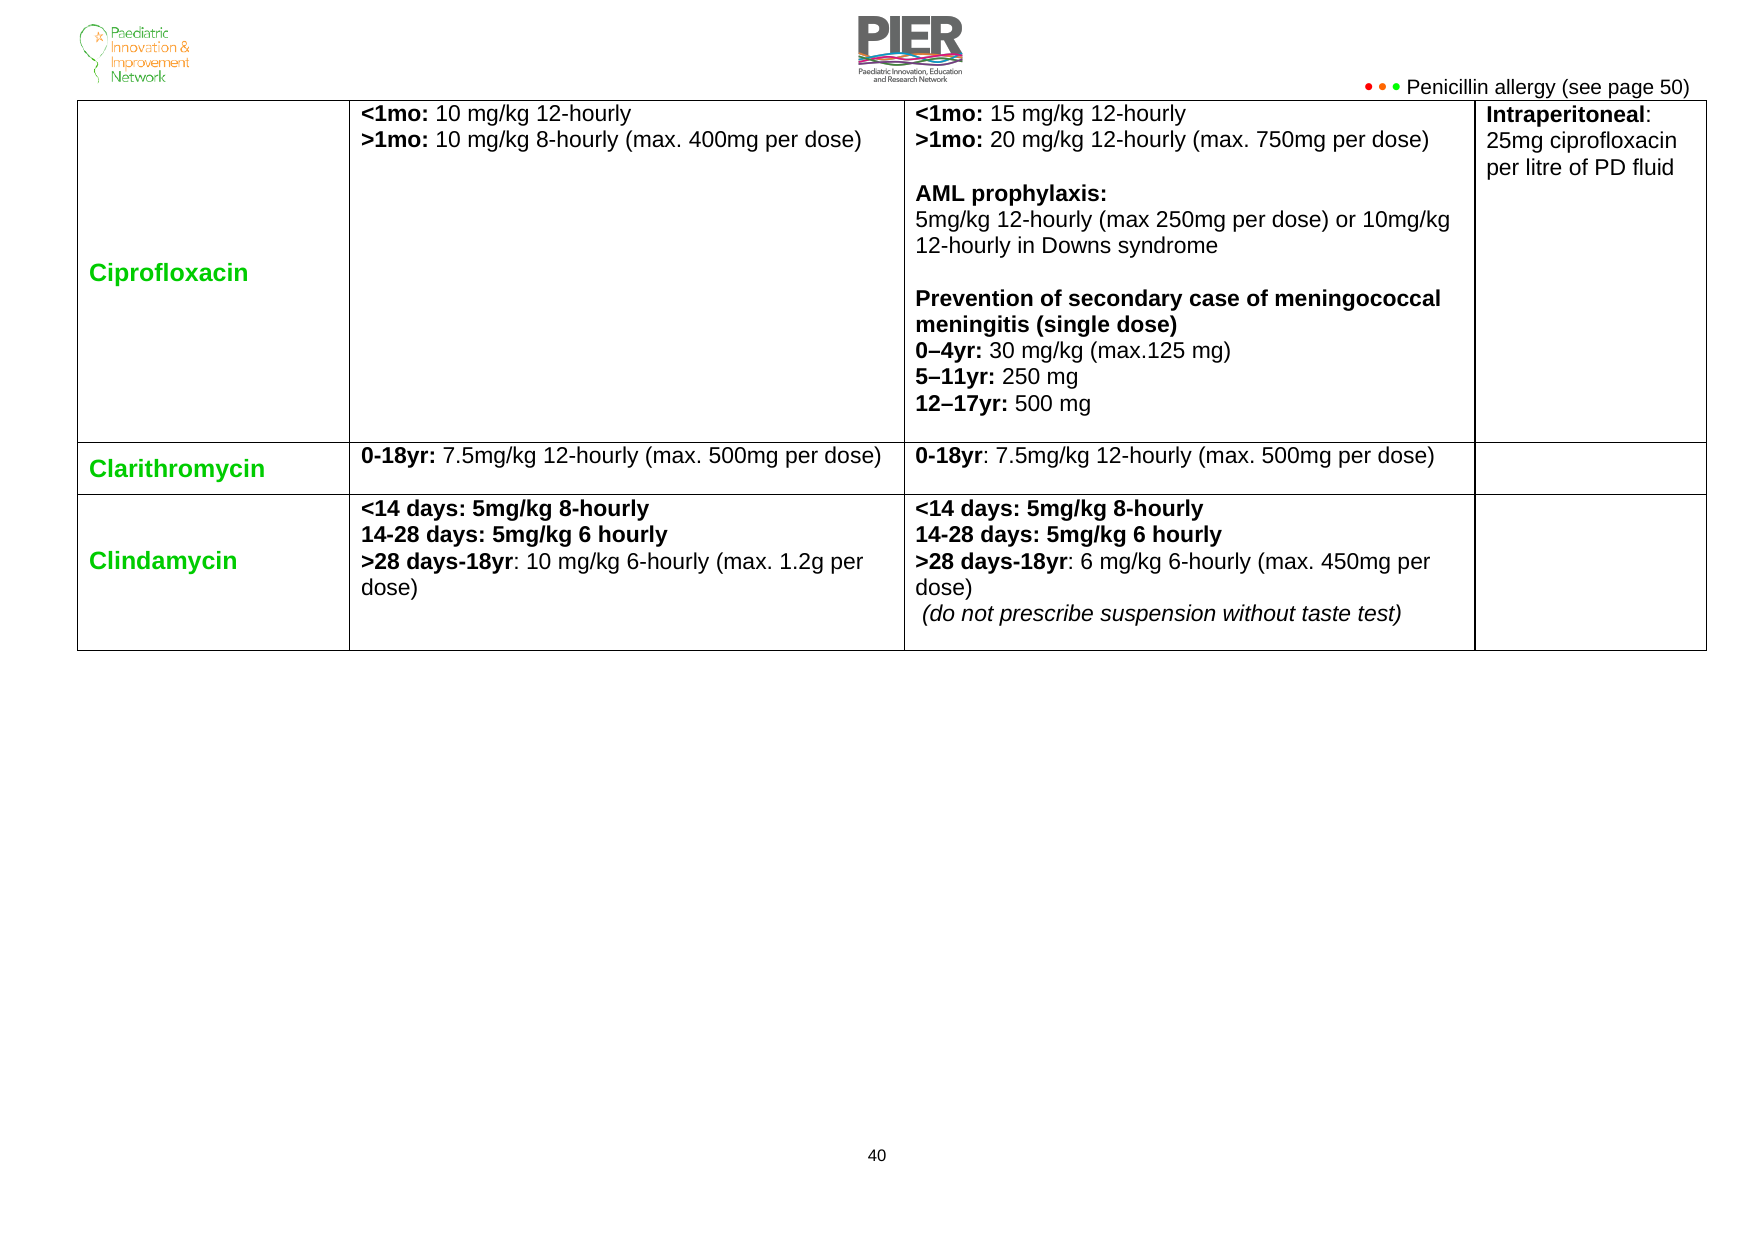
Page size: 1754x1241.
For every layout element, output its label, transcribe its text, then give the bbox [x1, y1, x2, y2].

table_cell Intraperitoneal: 25mg ciprofloxacin per litre of PD fluid [1476, 101, 1706, 442]
picture [111, 40, 190, 82]
table_cell [1476, 495, 1706, 650]
picture [857, 16, 964, 82]
table_cell <14 days: 5mg/kg 8-hourly 14-28 days: 5mg/kg 6 hourly >28 days-18yr: 6 mg/kg 6-hourly (max. 450mg per dose) (do not prescribe suspension without taste test) [905, 495, 1474, 650]
picture [79, 24, 108, 84]
table_cell Clarithromycin [78, 443, 349, 494]
table_cell <1mo: 10 mg/kg 12-hourly >1mo: 10 mg/kg 8-hourly (max. 400mg per dose) [350, 101, 904, 442]
table_cell [1476, 443, 1706, 494]
table_cell Ciprofloxacin [78, 101, 349, 442]
table_cell 0-18yr: 7.5mg/kg 12-hourly (max. 500mg per dose) [350, 443, 904, 494]
picture [111, 26, 168, 38]
table_cell <14 days: 5mg/kg 8-hourly 14-28 days: 5mg/kg 6 hourly >28 days-18yr: 10 mg/kg 6-hourly (max. 1.2g per dose) [350, 495, 904, 650]
table_cell Clindamycin [78, 495, 349, 650]
table_cell <1mo: 15 mg/kg 12-hourly >1mo: 20 mg/kg 12-hourly (max. 750mg per dose) AML prophylaxis: 5mg/kg 12-hourly (max 250mg per dose) or 10mg/kg 12-hourly in Downs syndrome Prevention of secondary case of meningococcal meningitis (single dose) 0–4yr: 30 mg/kg (max.125 mg) 5–11yr: 250 mg 12–17yr: 500 mg [905, 101, 1474, 442]
table_cell 0-18yr: 7.5mg/kg 12-hourly (max. 500mg per dose) [905, 443, 1474, 494]
